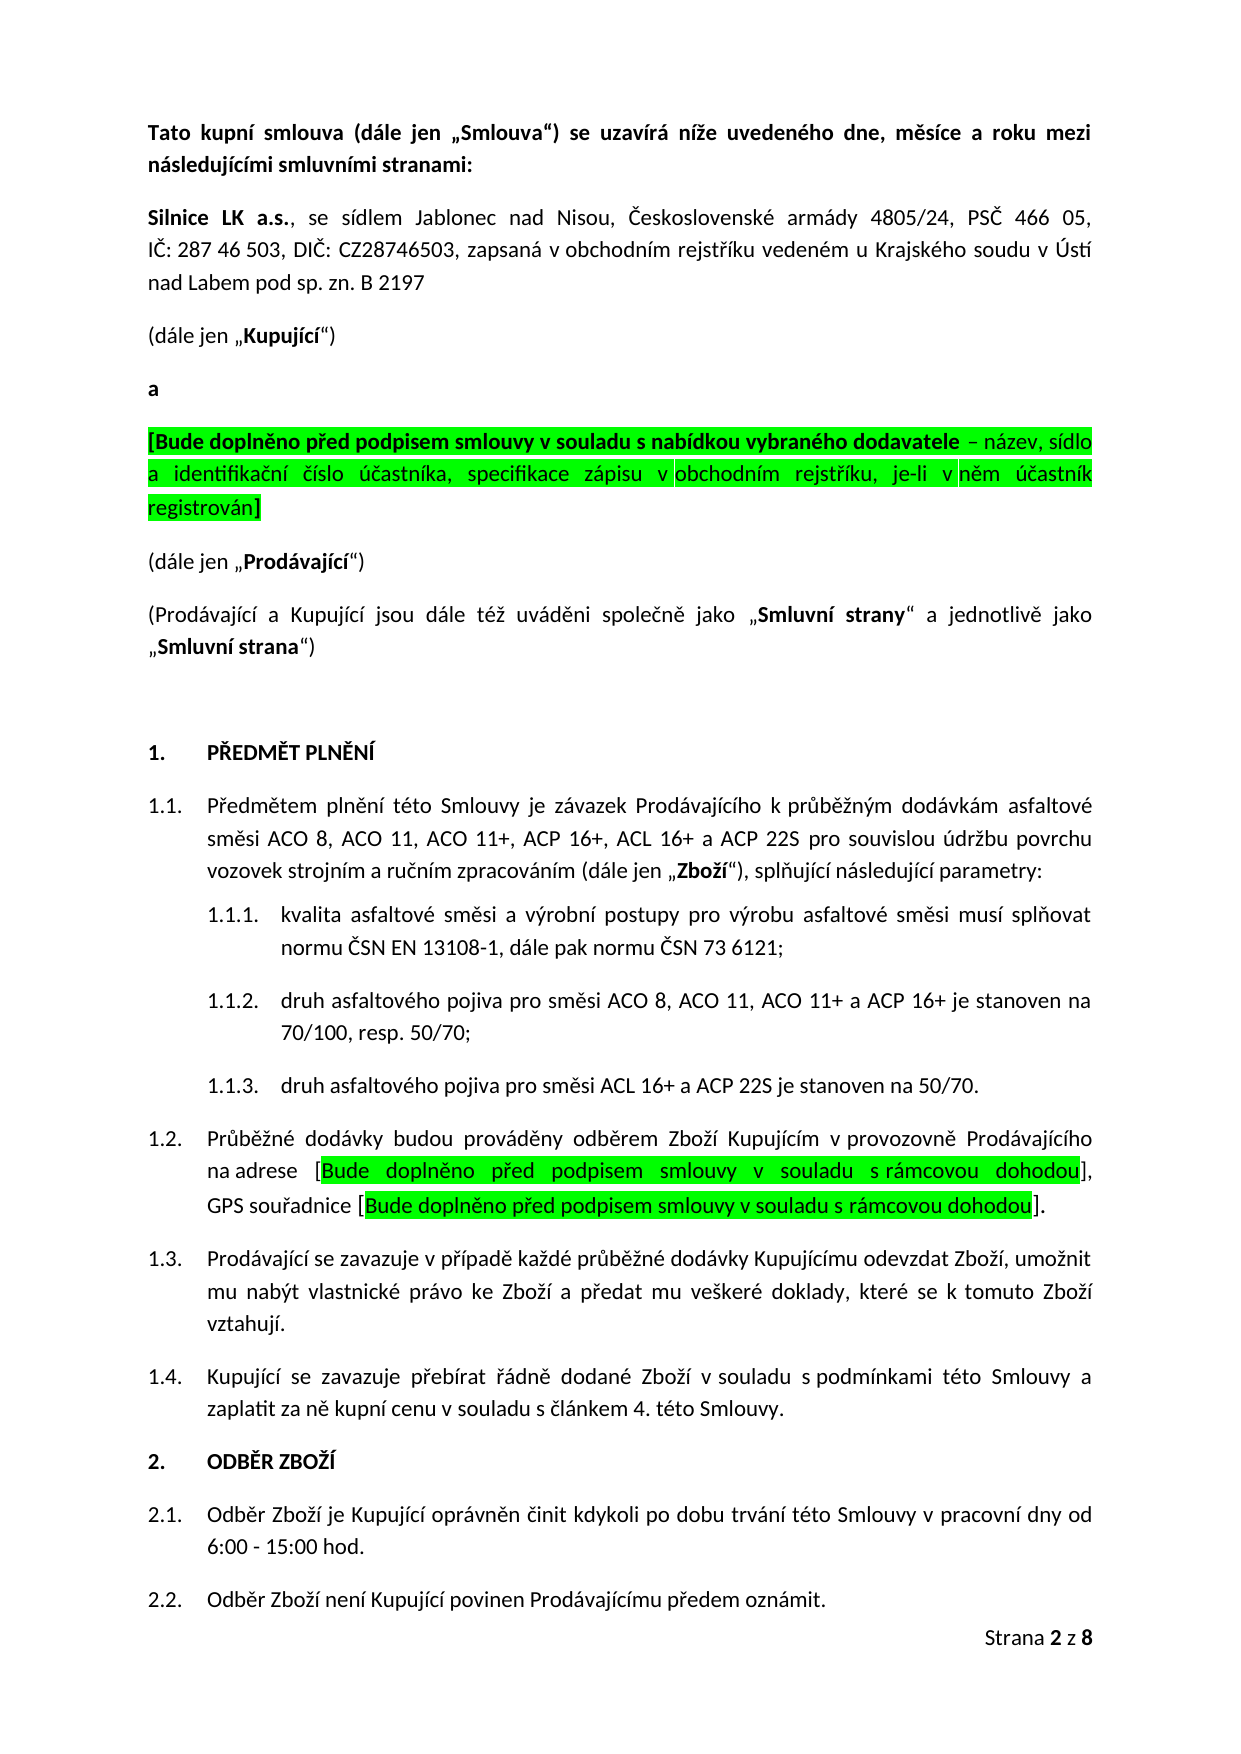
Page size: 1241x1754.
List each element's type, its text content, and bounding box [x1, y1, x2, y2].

text (dále jen „Kupující“) [148, 321, 1092, 349]
text Tato kupní smlouva (dále jen „Smlouva“) se uzavírá níže uvedeného dne, měsíce a roku mezi následujícími smluvními stranami: [148, 118, 1092, 178]
list Kupující se zavazuje přebírat řádně dodané Zboží v souladu s podmínkami této Smlouvy a zaplatit za ně kupní cenu v souladu s článkem 4. této Smlouvy. [148, 1362, 1092, 1422]
text a [148, 374, 1092, 402]
list druh asfaltového pojiva pro směsi ACO 8, ACO 11, ACO 11+ a ACP 16+ je stanoven na 70/100, resp. 50/70; [207, 986, 1092, 1046]
list druh asfaltového pojiva pro směsi ACL 16+ a ACP 22S je stanoven na 50/70. [207, 1071, 1092, 1099]
list Průběžné dodávky budou prováděny odběrem Zboží Kupujícím v provozovně Prodávajícího na adrese [Bude doplněno před podpisem smlouvy v souladu s rámcovou dohodou], GPS souřadnice [Bude doplněno před podpisem smlouvy v souladu s rámcovou dohodou]. [148, 1124, 1092, 1219]
text (Prodávající a Kupující jsou dále též uváděni společně jako „Smluvní strany“ a jednotlivě jako „Smluvní strana“) [148, 600, 1092, 661]
list kvalita asfaltové směsi a výrobní postupy pro výrobu asfaltové směsi musí splňovat normu ČSN EN 13108-1, dále pak normu ČSN 73 6121; [207, 901, 1092, 961]
text [Bude doplněno před podpisem smlouvy v souladu s nabídkou vybraného dodavatele – název, sídlo a identifikační číslo účastníka, specifikace zápisu v obchodním rejstříku, je-li v něm účastník registrován] [148, 455, 1092, 522]
list Předmětem plnění této Smlouvy je závazek Prodávajícího k průběžným dodávkám asfaltové směsi ACO 8, ACO 11, ACO 11+, ACP 16+, ACL 16+ a ACP 22S pro souvislou údržbu povrchu vozovek strojním a ručním zpracováním (dále jen „Zboží“), splňující následující parametry: [148, 792, 1092, 884]
text (dále jen „Prodávající“) [148, 547, 1092, 575]
list ODBĚR ZBOŽÍ [148, 1447, 1092, 1475]
list Odběr Zboží není Kupující povinen Prodávajícímu předem oznámit. [148, 1585, 1092, 1613]
text Silnice LK a.s., se sídlem Jablonec nad Nisou, Československé armády 4805/24, PSČ 466 05, IČ: 287 46 503, DIČ: CZ28746503, zapsaná v obchodním rejstříku vedeném u Krajského soudu v Ústí nad Labem pod sp. zn. B 2197 [148, 203, 1092, 296]
list PŘEDMĚT PLNĚNÍ [148, 738, 1092, 767]
list Prodávající se zavazuje v případě každé průběžné dodávky Kupujícímu odevzdat Zboží, umožnit mu nabýt vlastnické právo ke Zboží a předat mu veškeré doklady, které se k tomuto Zboží vztahují. [148, 1244, 1092, 1337]
list Odběr Zboží je Kupující oprávněn činit kdykoli po dobu trvání této Smlouvy v pracovní dny od 6:00 - 15:00 hod. [148, 1500, 1092, 1560]
